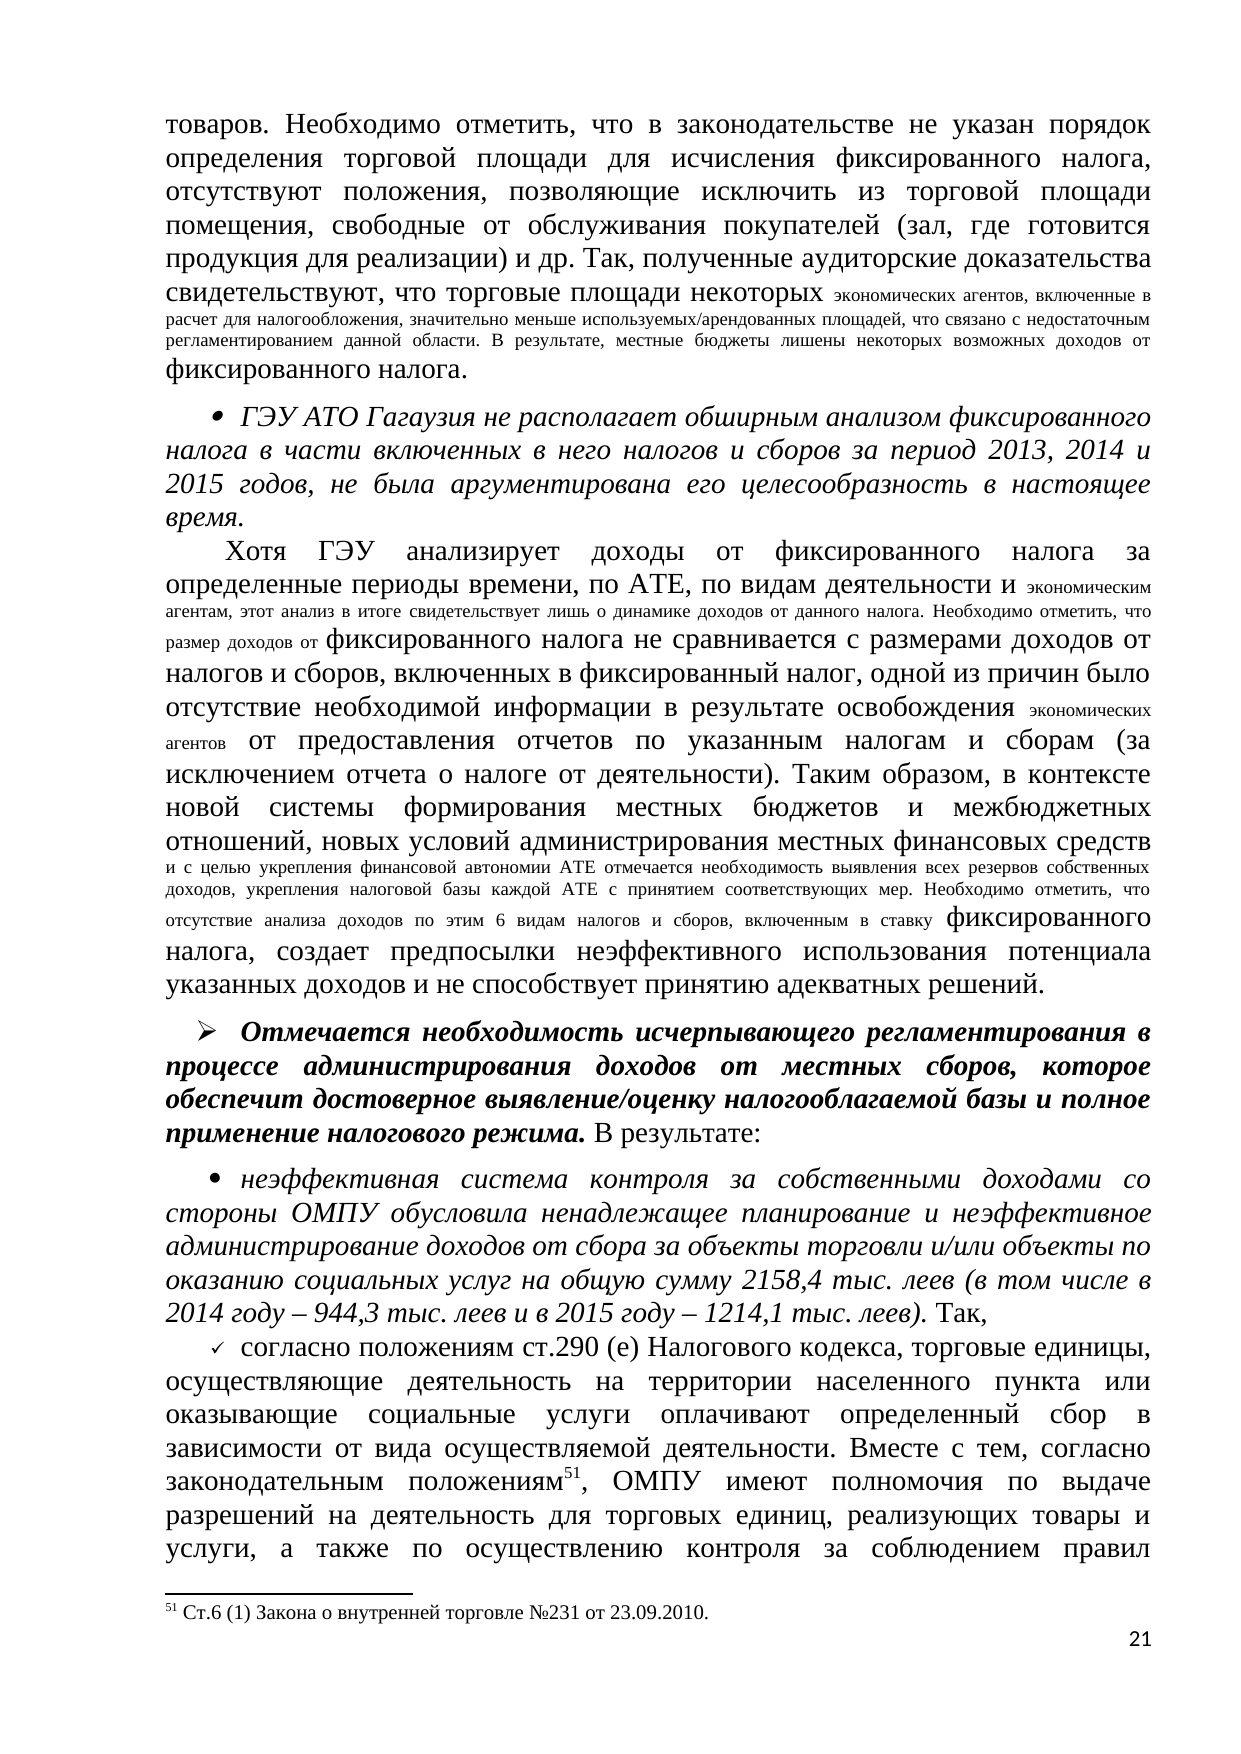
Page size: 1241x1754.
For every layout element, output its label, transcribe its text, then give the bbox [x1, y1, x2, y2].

list ГЭУ АТО Гагаузия не располагает обширным анализом фиксированного налога в части включенных в него налогов и сборов за период 2013, 2014 и 2015 годов, не была аргументирована его целесообразность в настоящее время. [165, 399, 1152, 533]
list Отмечается необходимость исчерпывающего регламентирования в процессе администрирования доходов от местных сборов, которое обеспечит достоверное выявление/оценку налогооблагаемой базы и полное применение налогового режима. В результате: [165, 1014, 1152, 1149]
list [165, 106, 1152, 384]
list неэффективная система контроля за собственными доходами со стороны ОМПУ обусловила ненадлежащее планирование и неэффективное администрирование доходов от сбора за объекты торговли и/или объекты по оказанию социальных услуг на общую сумму 2158,4 тыс. леев (в том числе в 2014 году – 944,3 тыс. леев и в 2015 году – 1214,1 тыс. леев). Так, [165, 1161, 1152, 1329]
list Хотя ГЭУ анализирует доходы от фиксированного налога за определенные периоды времени, по АТЕ, по видам деятельности и экономическим агентам, этот анализ в итоге свидетельствует лишь о динамике доходов от данного налога. Необходимо отметить, что размер доходов от фиксированного налога не сравнивается с размерами доходов от налогов и сборов, включенных в фиксированный налог, одной из причин было отсутствие необходимой информации в результате освобождения экономических агентов от предоставления отчетов по указанным налогам и сборам (за исключением отчета о налоге от деятельности). Таким образом, в контексте новой системы формирования местных бюджетов и межбюджетных отношений, новых условий администрирования местных финансовых средств и с целью укрепления финансовой автономии АТЕ отмечается необходимость выявления всех резервов собственных доходов, укрепления налоговой базы каждой АТЕ с принятием соответствующих мер. Необходимо отметить, что отсутствие анализа доходов по этим 6 видам налогов и сборов, включенным в ставку фиксированного налога, создает предпосылки неэффективного использования потенциала указанных доходов и не способствует принятию адекватных решений. [165, 533, 1152, 1000]
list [165, 1329, 1152, 1564]
